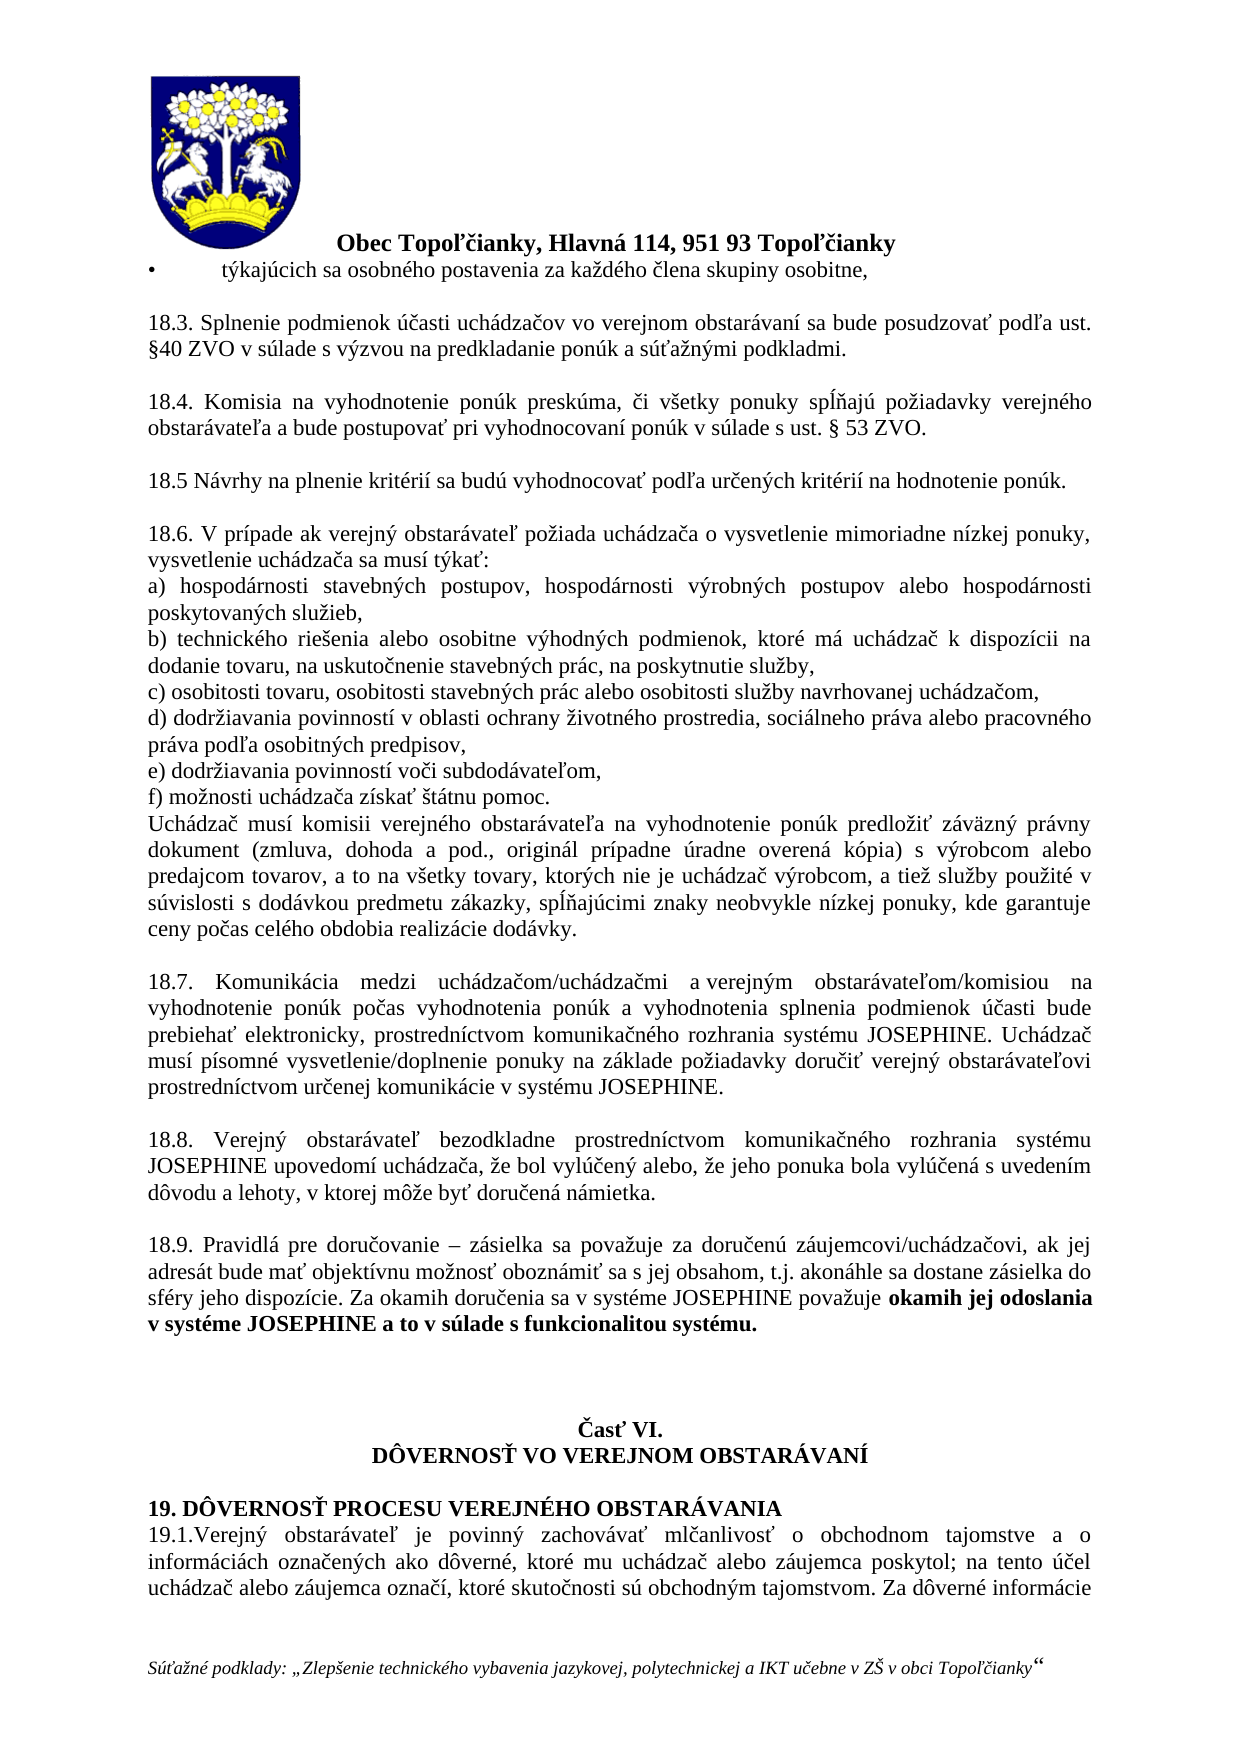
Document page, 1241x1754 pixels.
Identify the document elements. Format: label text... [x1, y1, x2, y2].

text 18.3. Splnenie podmienok účasti uchádzačov vo verejnom obstarávaní sa bude posudzovať podľa ust. §40 ZVO v súlade s výzvou na predkladanie ponúk a súťažnými podkladmi. [148, 309, 1093, 362]
text DÔVERNOSŤ VO VEREJNOM OBSTARÁVANÍ [148, 1442, 1093, 1469]
text 18.5 Návrhy na plnenie kritérií sa budú vyhodnocovať podľa určených kritérií na hodnotenie ponúk. [148, 467, 1093, 493]
text f) možnosti uchádzača získať štátnu pomoc. [148, 783, 1093, 810]
text Časť VI. [148, 1416, 1093, 1442]
text 19. DÔVERNOSŤ PROCESU VEREJNÉHO OBSTARÁVANIA [148, 1495, 1093, 1521]
text • týkajúcich sa osobného postavenia za každého člena skupiny osobitne, [148, 256, 1093, 283]
text 18.8. Verejný obstarávateľ bezodkladne prostredníctvom komunikačného rozhrania systému JOSEPHINE upovedomí uchádzača, že bol vylúčený alebo, že jeho ponuka bola vylúčená s uvedením dôvodu a lehoty, v ktorej môže byť doručená námietka. [148, 1126, 1093, 1205]
text 18.6. V prípade ak verejný obstarávateľ požiada uchádzača o vysvetlenie mimoriadne nízkej ponuky, vysvetlenie uchádzača sa musí týkať: [148, 520, 1093, 573]
text c) osobitosti tovaru, osobitosti stavebných prác alebo osobitosti služby navrhovanej uchádzačom, [148, 678, 1093, 704]
text a) hospodárnosti stavebných postupov, hospodárnosti výrobných postupov alebo hospodárnosti poskytovaných služieb, [148, 573, 1093, 625]
text 18.9. Pravidlá pre doručovanie – zásielka sa považuje za doručenú záujemcovi/uchádzačovi, ak jej adresát bude mať objektívnu možnosť oboznámiť sa s jej obsahom, t.j. akonáhle sa dostane zásielka do sféry jeho dispozície. Za okamih doručenia sa v systéme JOSEPHINE považuje okamih jej odoslania v systéme JOSEPHINE a to v súlade s funkcionalitou systému. [148, 1231, 1093, 1337]
text 18.4. Komisia na vyhodnotenie ponúk preskúma, či všetky ponuky spĺňajú požiadavky verejného obstarávateľa a bude postupovať pri vyhodnocovaní ponúk v súlade s ust. § 53 ZVO. [148, 388, 1093, 441]
picture [147, 73, 303, 251]
text e) dodržiavania povinností voči subdodávateľom, [148, 757, 1093, 783]
text 18.7. Komunikácia medzi uchádzačom/uchádzačmi a verejným obstarávateľom/komisiou na vyhodnotenie ponúk počas vyhodnotenia ponúk a vyhodnotenia splnenia podmienok účasti bude prebiehať elektronicky, prostredníctvom komunikačného rozhrania systému JOSEPHINE. Uchádzač musí písomné vysvetlenie/doplnenie ponuky na základe požiadavky doručiť verejný obstarávateľovi prostredníctvom určenej komunikácie v systému JOSEPHINE. [148, 968, 1093, 1100]
text Uchádzač musí komisii verejného obstarávateľa na vyhodnotenie ponúk predložiť záväzný právny dokument (zmluva, dohoda a pod., originál prípadne úradne overená kópia) s výrobcom alebo predajcom tovarov, a to na všetky tovary, ktorých nie je uchádzač výrobcom, a tiež služby použité v súvislosti s dodávkou predmetu zákazky, spĺňajúcimi znaky neobvykle nízkej ponuky, kde garantuje ceny počas celého obdobia realizácie dodávky. [148, 810, 1093, 942]
text d) dodržiavania povinností v oblasti ochrany životného prostredia, sociálneho práva alebo pracovného práva podľa osobitných predpisov, [148, 704, 1093, 757]
text b) technického riešenia alebo osobitne výhodných podmienok, ktoré má uchádzač k dispozícii na dodanie tovaru, na uskutočnenie stavebných prác, na poskytnutie služby, [148, 625, 1093, 678]
